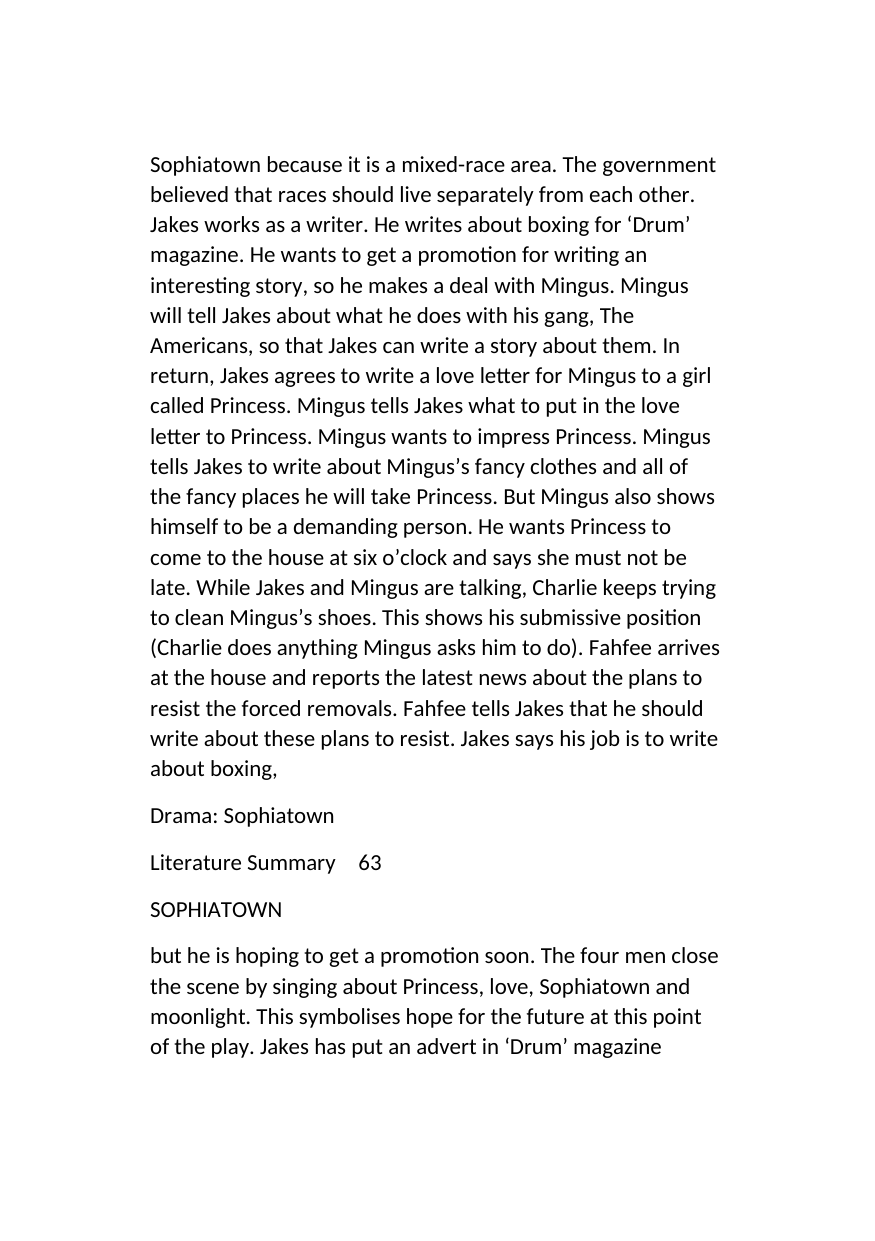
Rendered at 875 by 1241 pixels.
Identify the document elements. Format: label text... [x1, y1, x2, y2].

text SOPHIATOWN [150, 895, 724, 923]
text Literature Summary 63 [150, 848, 724, 876]
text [150, 942, 724, 1060]
text Drama: Sophiatown [150, 801, 724, 829]
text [150, 150, 724, 782]
